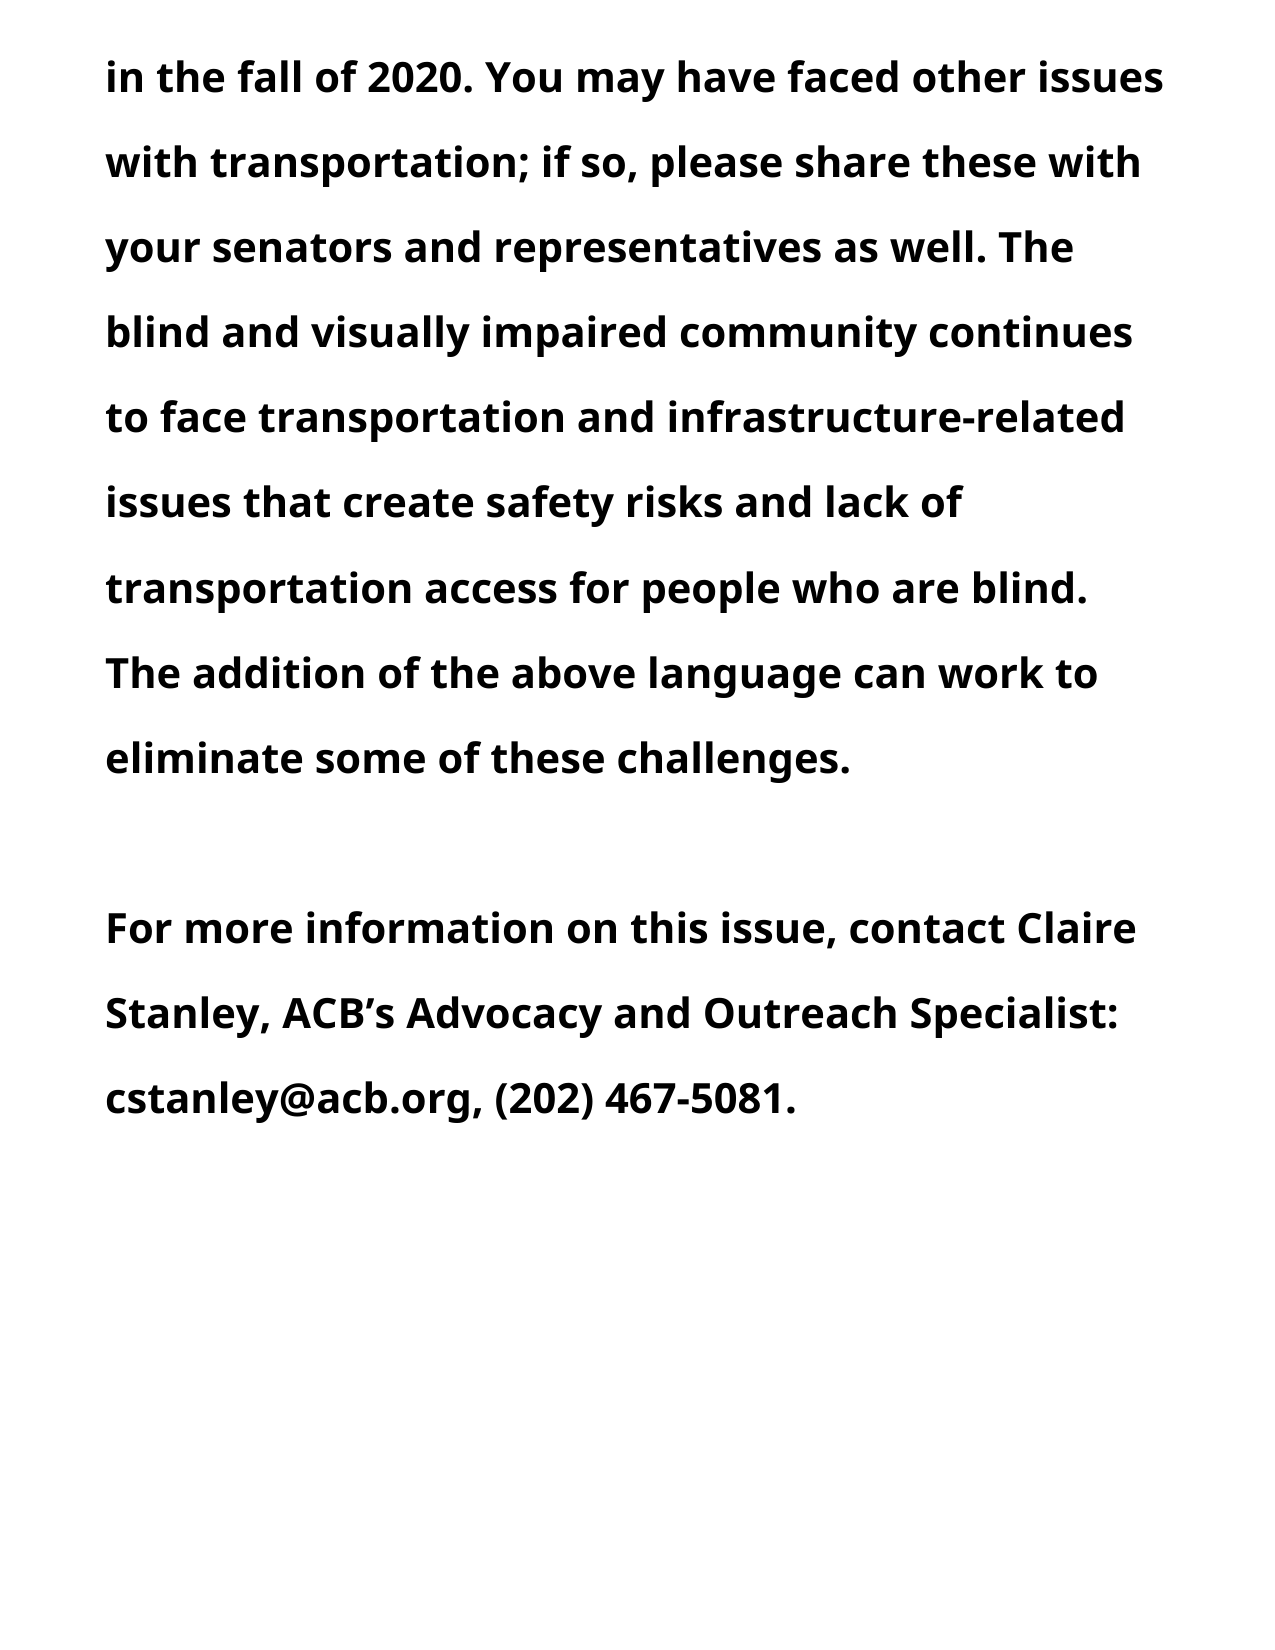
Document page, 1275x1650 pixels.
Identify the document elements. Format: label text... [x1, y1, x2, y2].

text For more information on this issue, contact Claire Stanley, ACB’s Advocacy and Outreach Specialist: cstanley@acb.org, (202) 467-5081. [105, 899, 1170, 1126]
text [105, 48, 1170, 785]
